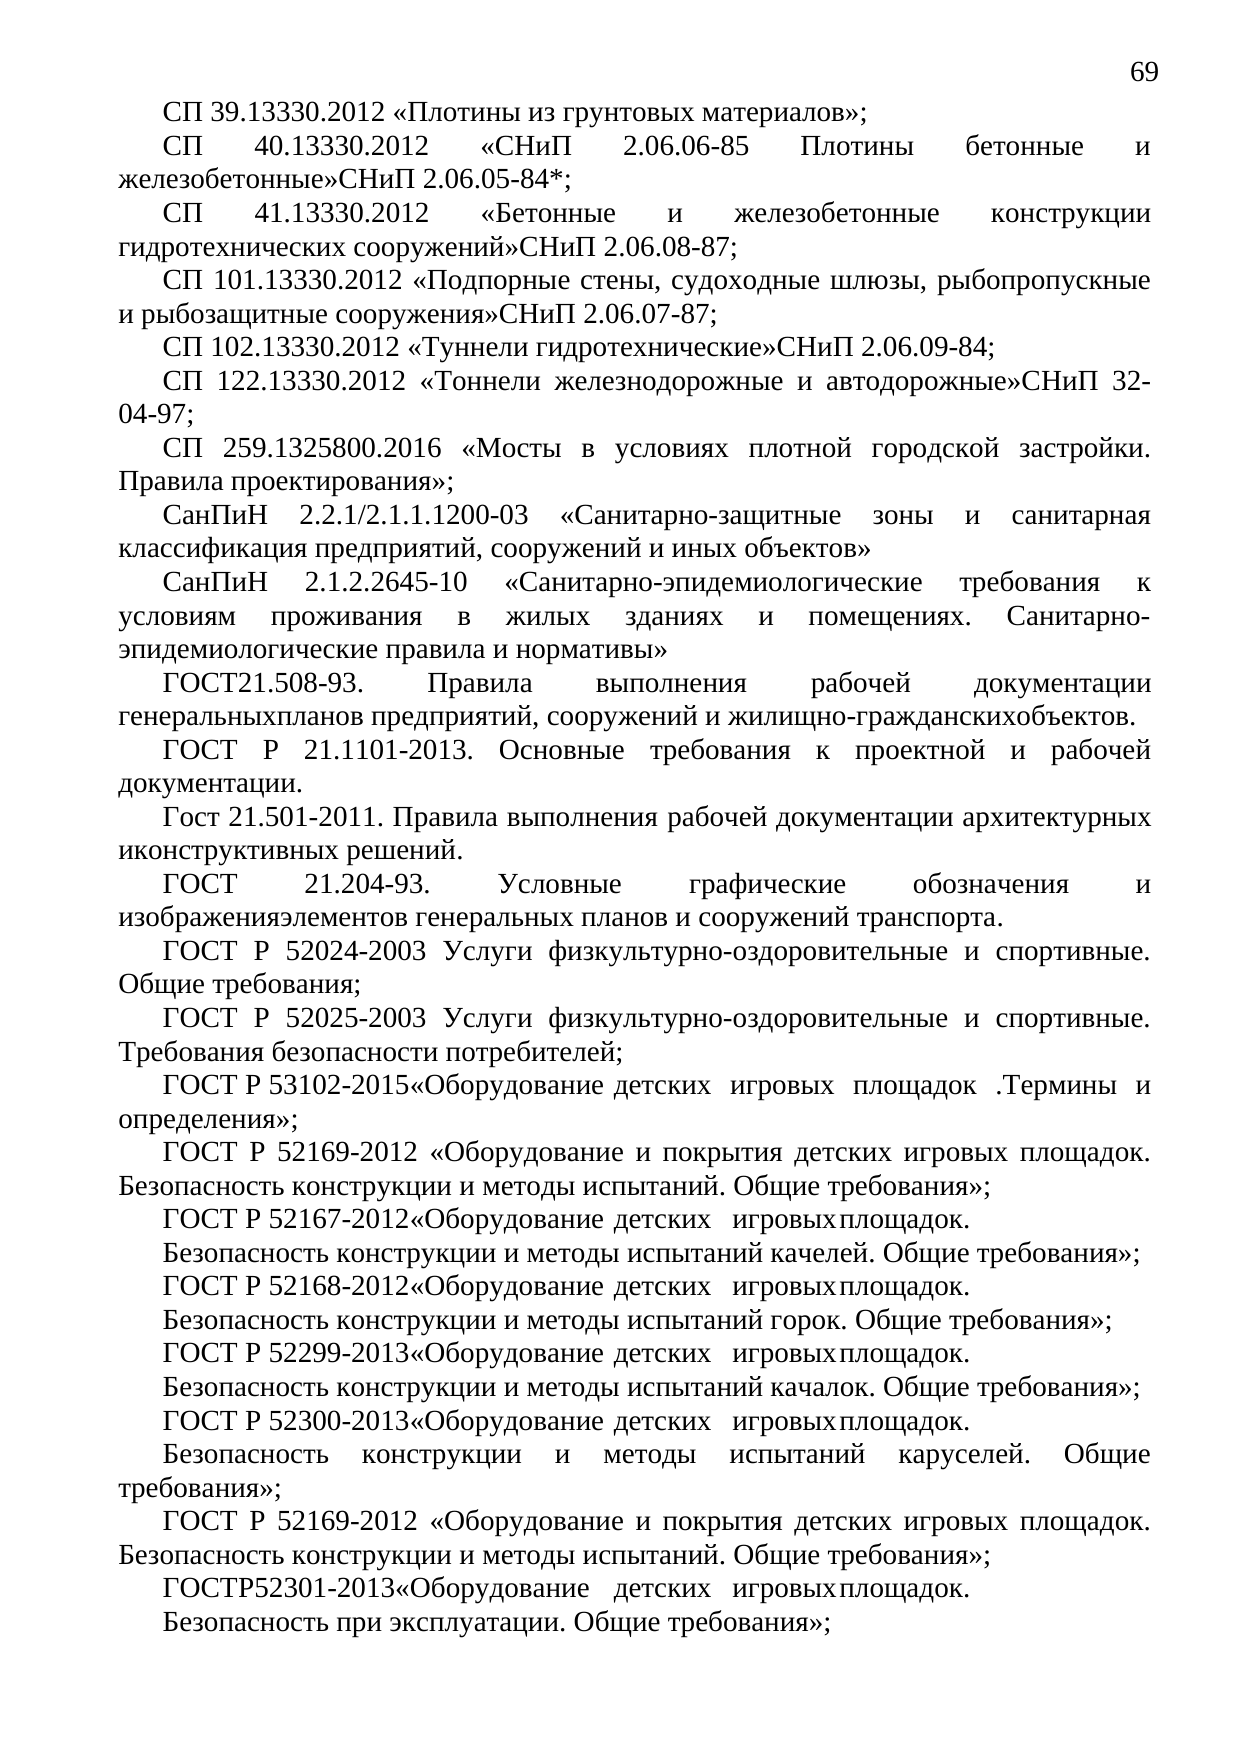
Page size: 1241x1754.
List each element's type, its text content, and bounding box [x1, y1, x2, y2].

text Гост 21.501-2011. Правила выполнения рабочей документации архитектурных иконструктивных решений. [118, 799, 1152, 866]
text СП 40.13330.2012 «СНиП 2.06.06-85 Плотины бетонные и железобетонные»СНиП 2.06.05-84*; [118, 128, 1152, 195]
text ГОСТ Р52301-2013«Оборудование детских игровых площадок. [118, 1570, 1152, 1604]
text Безопасность конструкции и методы испытаний горок. Общие требования»; [118, 1302, 1152, 1336]
text Безопасность конструкции и методы испытаний качалок. Общие требования»; [118, 1369, 1152, 1403]
text СП 101.13330.2012 «Подпорные стены, судоходные шлюзы, рыбопропускные и рыбозащитные сооружения»СНиП 2.06.07-87; [118, 262, 1152, 329]
text СП 122.13330.2012 «Тоннели железнодорожные и автодорожные»СНиП 32-04-97; [118, 363, 1152, 430]
text СП 259.1325800.2016 «Мосты в условиях плотной городской застройки. Правила проектирования»; [118, 430, 1152, 497]
text Безопасность при эксплуатации. Общие требования»; [118, 1604, 1152, 1637]
text СП 39.13330.2012 «Плотины из грунтовых материалов»; [118, 94, 1152, 128]
text ГОСТ Р 52024-2003 Услуги физкультурно-оздоровительные и спортивные. Общие требования; [118, 933, 1152, 1000]
text ГОСТ Р 53102-2015 «Оборудование детских игровых площадок .Термины и определения»; [118, 1067, 1152, 1134]
text СанПиН 2.1.2.2645-10 «Санитарно-эпидемиологические требования к условиям проживания в жилых зданиях и помещениях. Санитарно-эпидемиологические правила и нормативы» [118, 564, 1152, 665]
text СП 102.13330.2012 «Туннели гидротехнические»СНиП 2.06.09-84; [118, 329, 1152, 363]
text СанПиН 2.2.1/2.1.1.1200-03 «Санитарно-защитные зоны и санитарная классификация предприятий, сооружений и иных объектов» [118, 497, 1152, 564]
text ГОСТ Р 52300-2013 «Оборудование детских игровых площадок. [118, 1403, 1152, 1436]
text ГОСТ Р 52169-2012 «Оборудование и покрытия детских игровых площадок. Безопасность конструкции и методы испытаний. Общие требования»; [118, 1134, 1152, 1201]
text ГОСТ Р 52025-2003 Услуги физкультурно-оздоровительные и спортивные. Требования безопасности потребителей; [118, 1000, 1152, 1067]
text Безопасность конструкции и методы испытаний качелей. Общие требования»; [118, 1235, 1152, 1268]
text ГОСТ Р 52167-2012 «Оборудование детских игровых площадок. [118, 1201, 1152, 1235]
text ГОСТ Р 52168-2012 «Оборудование детских игровых площадок. [118, 1268, 1152, 1302]
text ГОСТ21.508-93. Правила выполнения рабочей документации генеральныхпланов предприятий, сооружений и жилищно-гражданскихобъектов. [118, 665, 1152, 732]
text Безопасность конструкции и методы испытаний каруселей. Общие требования»; [118, 1436, 1152, 1503]
text ГОСТ Р 52169-2012 «Оборудование и покрытия детских игровых площадок. Безопасность конструкции и методы испытаний. Общие требования»; [118, 1503, 1152, 1570]
text ГОСТ 21.204-93. Условные графические обозначения и изображенияэлементов генеральных планов и сооружений транспорта. [118, 866, 1152, 933]
text ГОСТ Р 21.1101-2013. Основные требования к проектной и рабочей документации. [118, 732, 1152, 799]
text ГОСТ Р 52299-2013 «Оборудование детских игровых площадок. [118, 1336, 1152, 1369]
text СП 41.13330.2012 «Бетонные и железобетонные конструкции гидротехнических сооружений»СНиП 2.06.08-87; [118, 195, 1152, 262]
